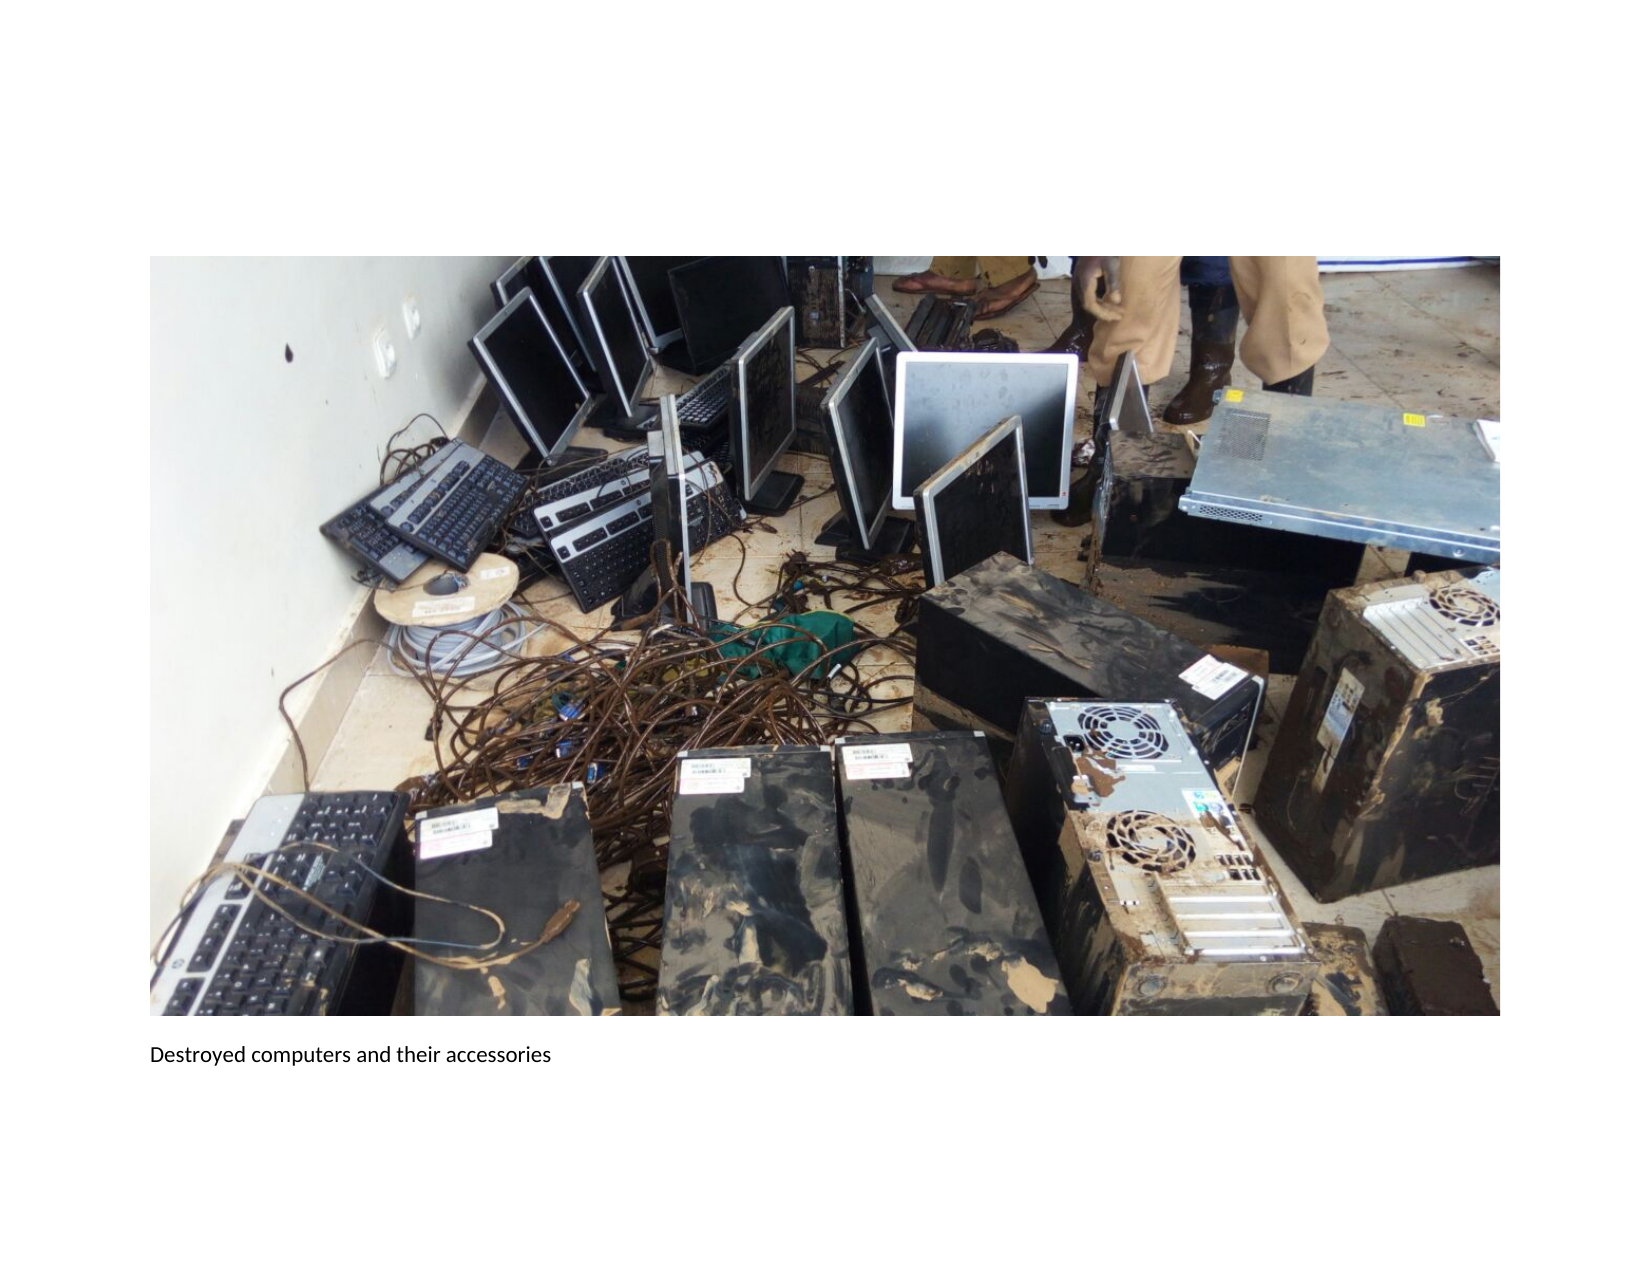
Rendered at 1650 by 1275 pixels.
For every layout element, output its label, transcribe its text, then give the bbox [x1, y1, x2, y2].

text Destroyed computers and their accessories [150, 1040, 1500, 1068]
picture [150, 256, 1500, 1016]
